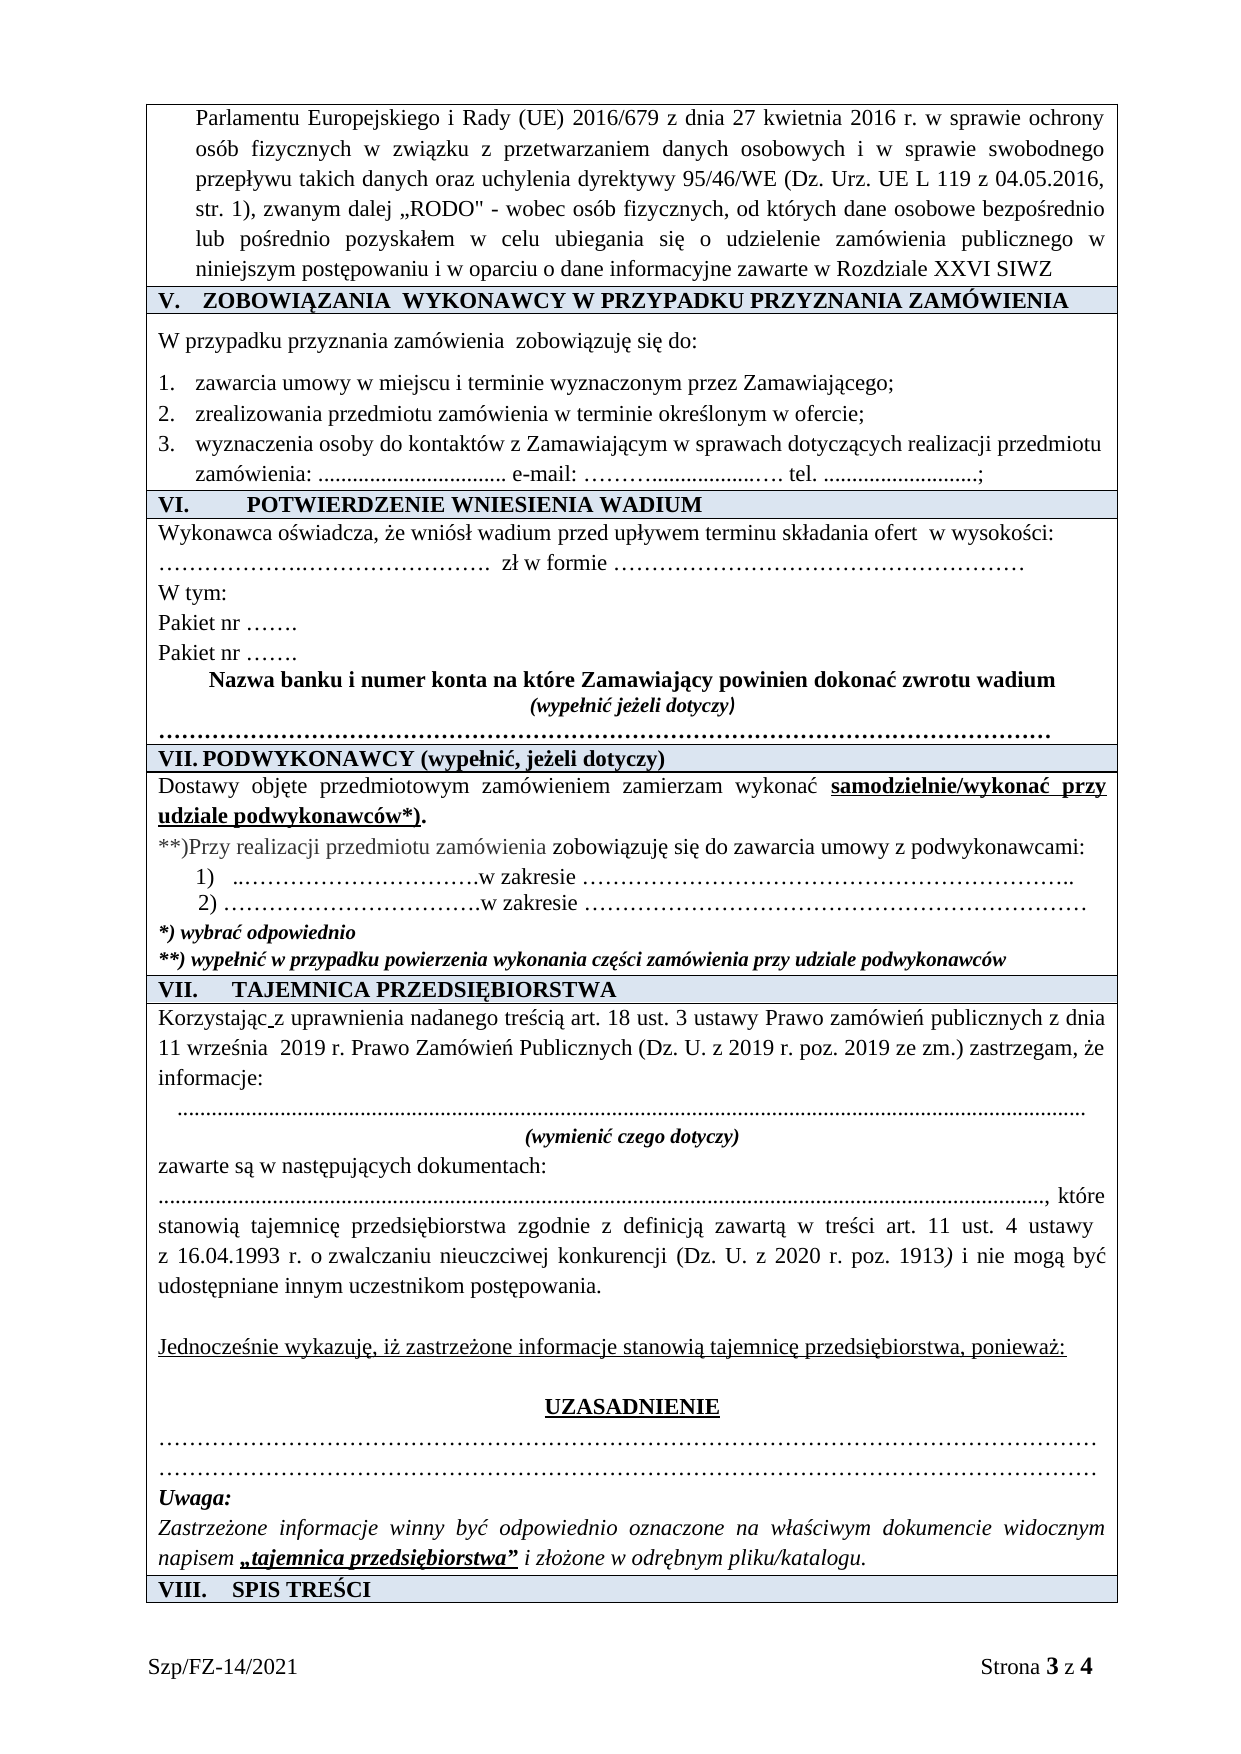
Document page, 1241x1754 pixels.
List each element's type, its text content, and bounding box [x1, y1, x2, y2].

table_cell W przypadku przyznania zamówienia zobowiązuję się do: zawarcia umowy w miejscu i terminie wyznaczonym przez Zamawiającego; zrealizowania przedmiotu zamówienia w terminie określonym w ofercie; wyznaczenia osoby do kontaktów z Zamawiającym w sprawach dotyczących realizacji przedmiotu zamówienia: ................................. e-mail: ………..................…. tel. ...........................; [147, 314, 1117, 490]
table_cell POTWIERDZENIE WNIESIENIA WADIUM [147, 491, 1117, 518]
table_cell PODWYKONAWCY (wypełnić, jeżeli dotyczy) [147, 745, 1117, 771]
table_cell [147, 105, 1117, 286]
table_cell SPIS TREŚCI [147, 1576, 1117, 1602]
table_cell Wykonawca oświadcza, że wniósł wadium przed upływem terminu składania ofert w wysokości: ……………….……………………. zł w formie ……………………………………………… W tym: Pakiet nr ……. Pakiet nr ……. Nazwa banku i numer konta na które Zamawiający powinien dokonać zwrotu wadium (wypełnić jeżeli dotyczy) ……………………………………………………………………………………………………… [147, 519, 1117, 744]
table_cell TAJEMNICA PRZEDSIĘBIORSTWA [147, 976, 1117, 1002]
table_cell ZOBOWIĄZANIA WYKONAWCY W PRZYPADKU PRZYZNANIA ZAMÓWIENIA [147, 287, 1117, 313]
table_cell Dostawy objęte przedmiotowym zamówieniem zamierzam wykonać samodzielnie/wykonać przy udziale podwykonawców*). **)Przy realizacji przedmiotu zamówienia zobowiązuję się do zawarcia umowy z podwykonawcami: ..………………………….w zakresie ……………………………………………………….. 2) …………………………….w zakresie ………………………………………………………… *) wybrać odpowiednio **) wypełnić w przypadku powierzenia wykonania części zamówienia przy udziale podwykonawców [147, 773, 1117, 975]
table_cell Korzystając z uprawnienia nadanego treścią art. 18 ust. 3 ustawy Prawo zamówień publicznych z dnia 11 września 2019 r. Prawo Zamówień Publicznych (Dz. U. z 2019 r. poz. 2019 ze zm.) zastrzegam, że informacje: ............................................................................................................................................................... (wymienić czego dotyczy) zawarte są w następujących dokumentach: ..........................................................................................................................................................., które stanowią tajemnicę przedsiębiorstwa zgodnie z definicją zawartą w treści art. 11 ust. 4 ustawy z 16.04.1993 r. o zwalczaniu nieuczciwej konkurencji (Dz. U. z 2020 r. poz. 1913) i nie mogą być udostępniane innym uczestnikom postępowania. Jednocześnie wykazuję, iż zastrzeżone informacje stanowią tajemnicę przedsiębiorstwa, ponieważ: UZASADNIENIE …………………………………………………………………………………………………………… …………………………………………………………………………………………………………… Uwaga: Zastrzeżone informacje winny być odpowiednio oznaczone na właściwym dokumencie widocznym napisem „tajemnica przedsiębiorstwa” i złożone w odrębnym pliku/katalogu. [147, 1004, 1117, 1574]
